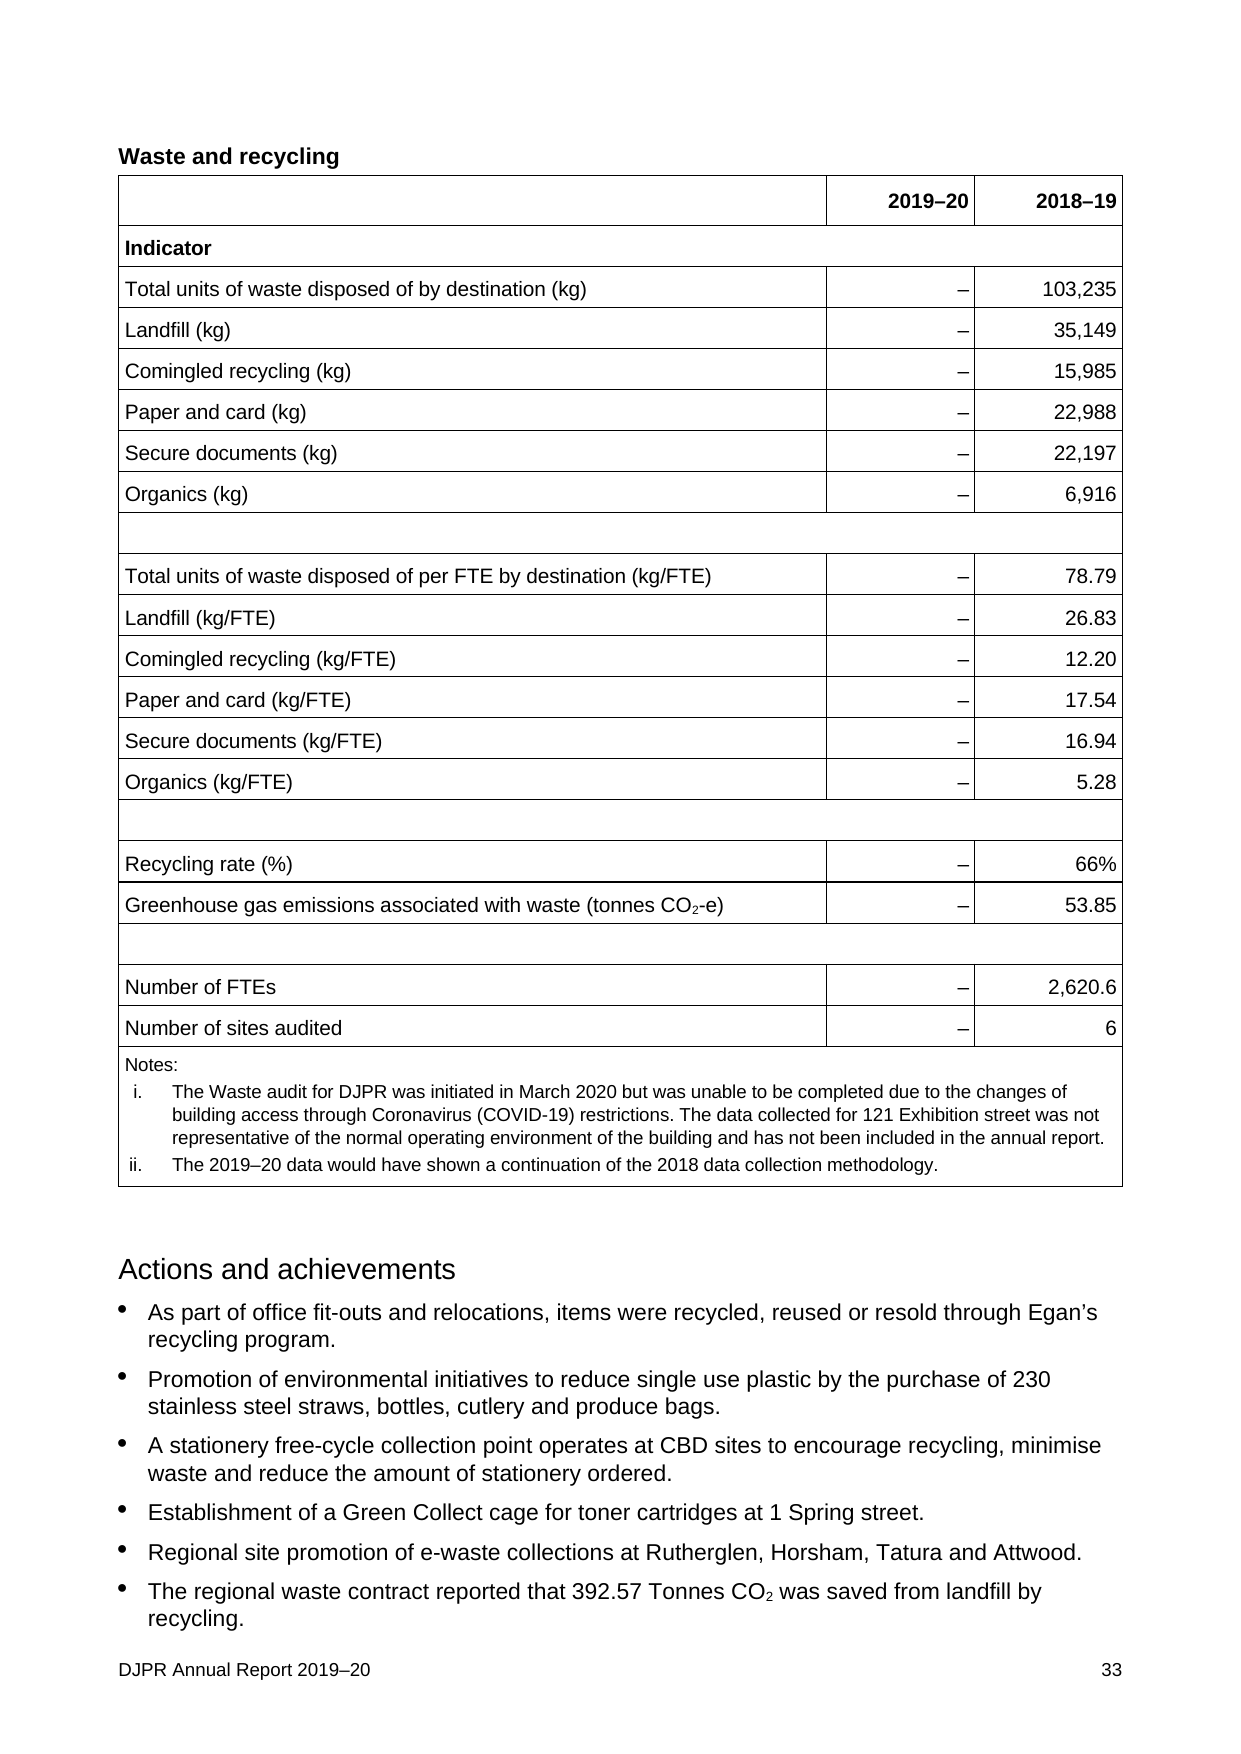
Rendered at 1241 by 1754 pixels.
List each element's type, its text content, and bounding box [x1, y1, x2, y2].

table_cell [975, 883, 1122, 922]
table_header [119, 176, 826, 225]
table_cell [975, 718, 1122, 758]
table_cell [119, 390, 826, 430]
text The regional waste contract reported that 392.57 Tonnes CO2 was saved from landfill by recycling. [118, 1577, 1122, 1632]
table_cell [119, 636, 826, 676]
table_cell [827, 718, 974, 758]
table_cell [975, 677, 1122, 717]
subtitle Waste and recycling [118, 143, 1122, 169]
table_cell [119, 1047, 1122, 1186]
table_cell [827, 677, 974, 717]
text As part of office fit-outs and relocations, items were recycled, reused or resold through Egan’s recycling program. [118, 1298, 1122, 1352]
text A stationery free-cycle collection point operates at CBD sites to encourage recycling, minimise waste and reduce the amount of stationery ordered. [118, 1432, 1122, 1486]
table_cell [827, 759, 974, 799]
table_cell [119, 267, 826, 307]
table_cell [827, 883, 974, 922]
text Promotion of environmental initiatives to reduce single use plastic by the purchase of 230 stainless steel straws, bottles, cutlery and produce bags. [118, 1365, 1122, 1419]
text Regional site promotion of e-waste collections at Rutherglen, Horsham, Tatura and Attwood. [118, 1538, 1122, 1565]
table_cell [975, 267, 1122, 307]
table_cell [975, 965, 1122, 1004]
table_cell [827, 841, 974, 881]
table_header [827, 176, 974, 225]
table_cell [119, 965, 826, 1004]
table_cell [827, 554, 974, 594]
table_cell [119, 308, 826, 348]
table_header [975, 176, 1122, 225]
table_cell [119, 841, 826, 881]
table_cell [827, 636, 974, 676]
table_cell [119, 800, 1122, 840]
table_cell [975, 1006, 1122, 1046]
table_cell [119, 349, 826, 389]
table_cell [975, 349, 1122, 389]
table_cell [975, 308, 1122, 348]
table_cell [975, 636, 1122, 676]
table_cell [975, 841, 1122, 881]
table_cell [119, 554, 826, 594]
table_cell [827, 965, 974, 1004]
subtitle Actions and achievements [118, 1252, 1122, 1286]
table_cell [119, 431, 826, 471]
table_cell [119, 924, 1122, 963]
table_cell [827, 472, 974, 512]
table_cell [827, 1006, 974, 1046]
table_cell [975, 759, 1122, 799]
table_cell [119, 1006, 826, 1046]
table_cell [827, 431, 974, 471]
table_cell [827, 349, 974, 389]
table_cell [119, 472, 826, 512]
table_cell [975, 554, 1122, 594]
text Establishment of a Green Collect cage for toner cartridges at 1 Spring street. [118, 1498, 1122, 1525]
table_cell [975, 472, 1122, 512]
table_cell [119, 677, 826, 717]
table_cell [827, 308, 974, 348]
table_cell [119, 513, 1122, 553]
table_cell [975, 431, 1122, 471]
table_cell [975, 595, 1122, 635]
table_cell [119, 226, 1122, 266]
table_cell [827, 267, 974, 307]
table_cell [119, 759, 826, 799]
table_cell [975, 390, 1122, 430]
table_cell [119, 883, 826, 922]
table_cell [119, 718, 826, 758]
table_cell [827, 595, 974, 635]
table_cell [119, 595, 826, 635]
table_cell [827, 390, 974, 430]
